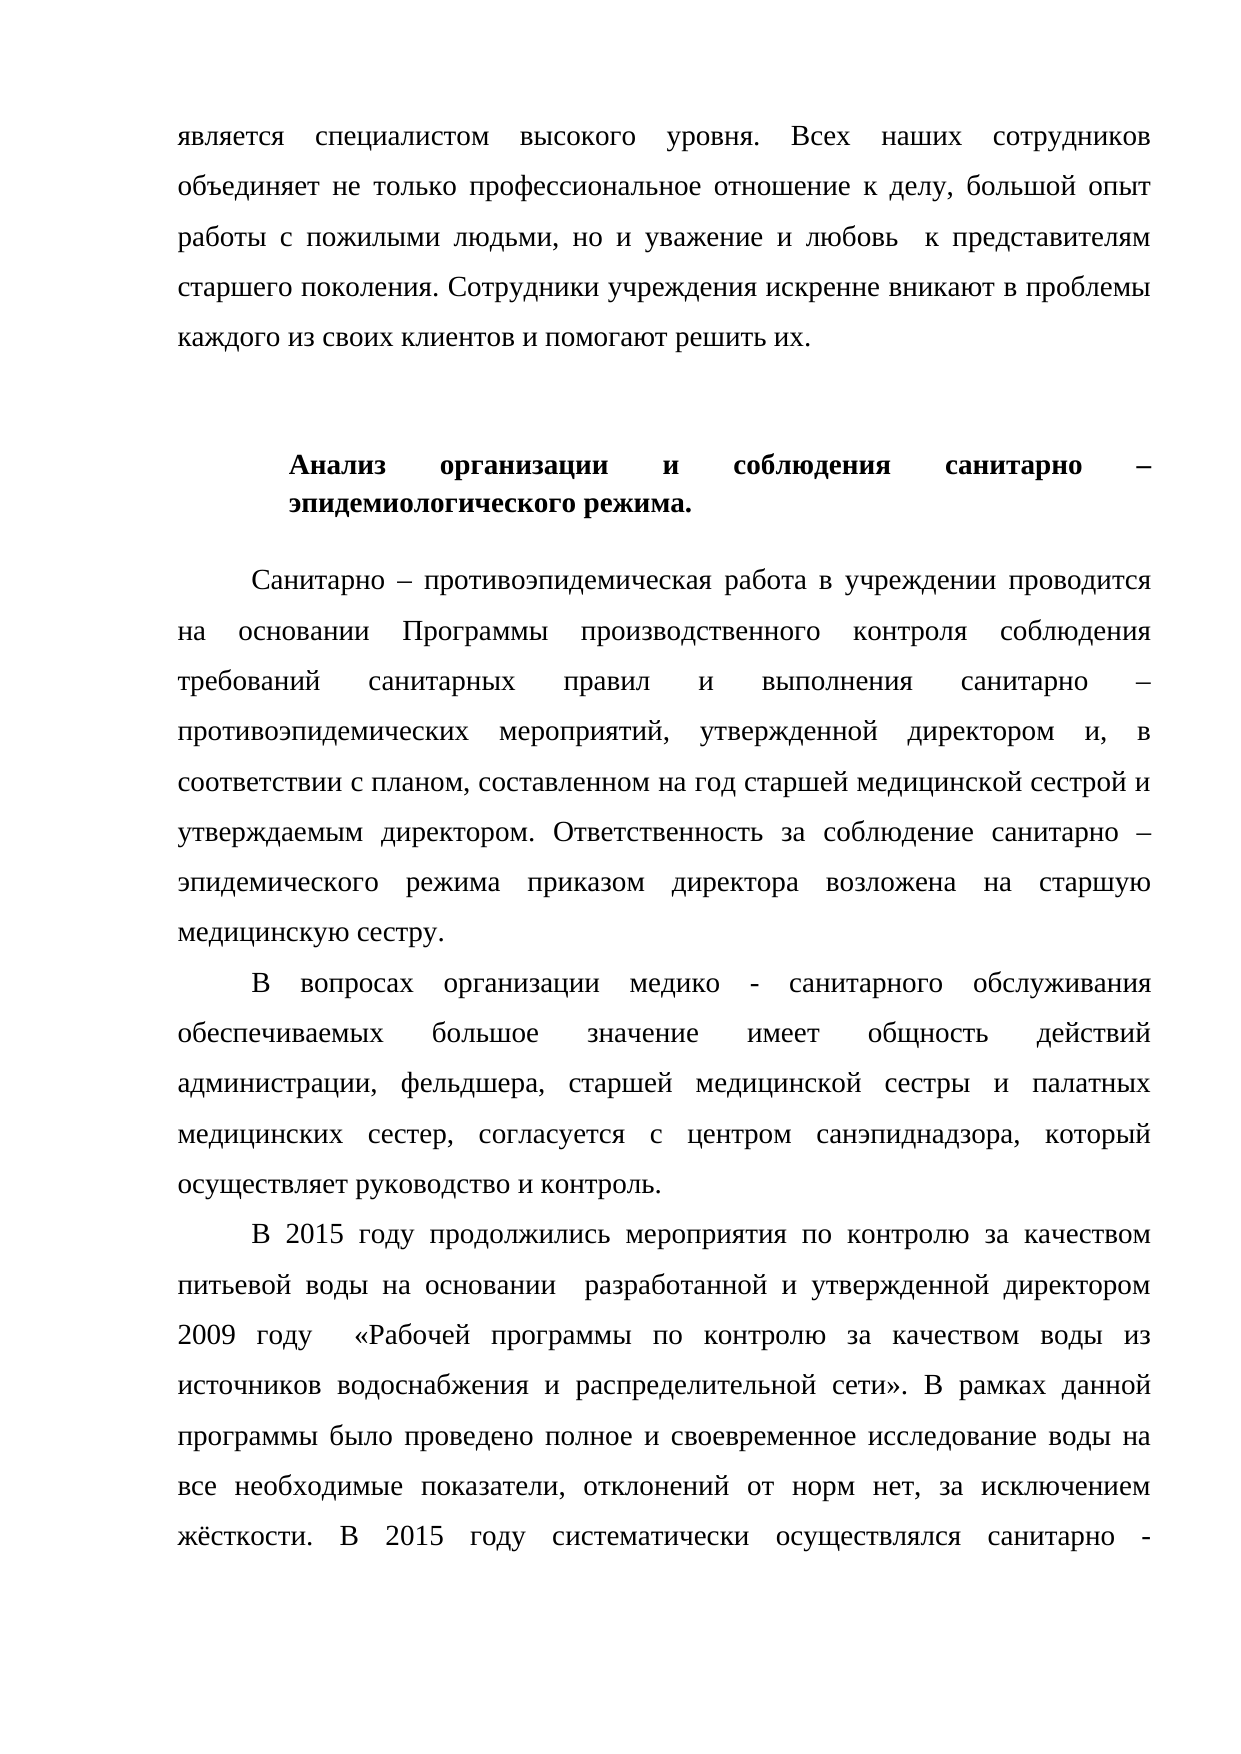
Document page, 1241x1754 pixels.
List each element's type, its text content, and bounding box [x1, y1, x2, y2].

list Анализ организации и соблюдения санитарно – эпидемиологического режима. [288, 447, 1152, 519]
text В вопросах организации медико - санитарного обслуживания обеспечиваемых большое значение имеет общность действий администрации, фельдшера, старшей медицинской сестры и палатных медицинских сестер, согласуется с центром санэпиднадзора, который осуществляет руководство и контроль. [177, 965, 1152, 1200]
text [177, 118, 1152, 353]
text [177, 1216, 1152, 1552]
text Санитарно – противоэпидемическая работа в учреждении проводится на основании Программы производственного контроля соблюдения требований санитарных правил и выполнения санитарно – противоэпидемических мероприятий, утвержденной директором и, в соответствии с планом, составленном на год старшей медицинской сестрой и утверждаемым директором. Ответственность за соблюдение санитарно – эпидемического режима приказом директора возложена на старшую медицинскую сестру. [177, 562, 1152, 948]
